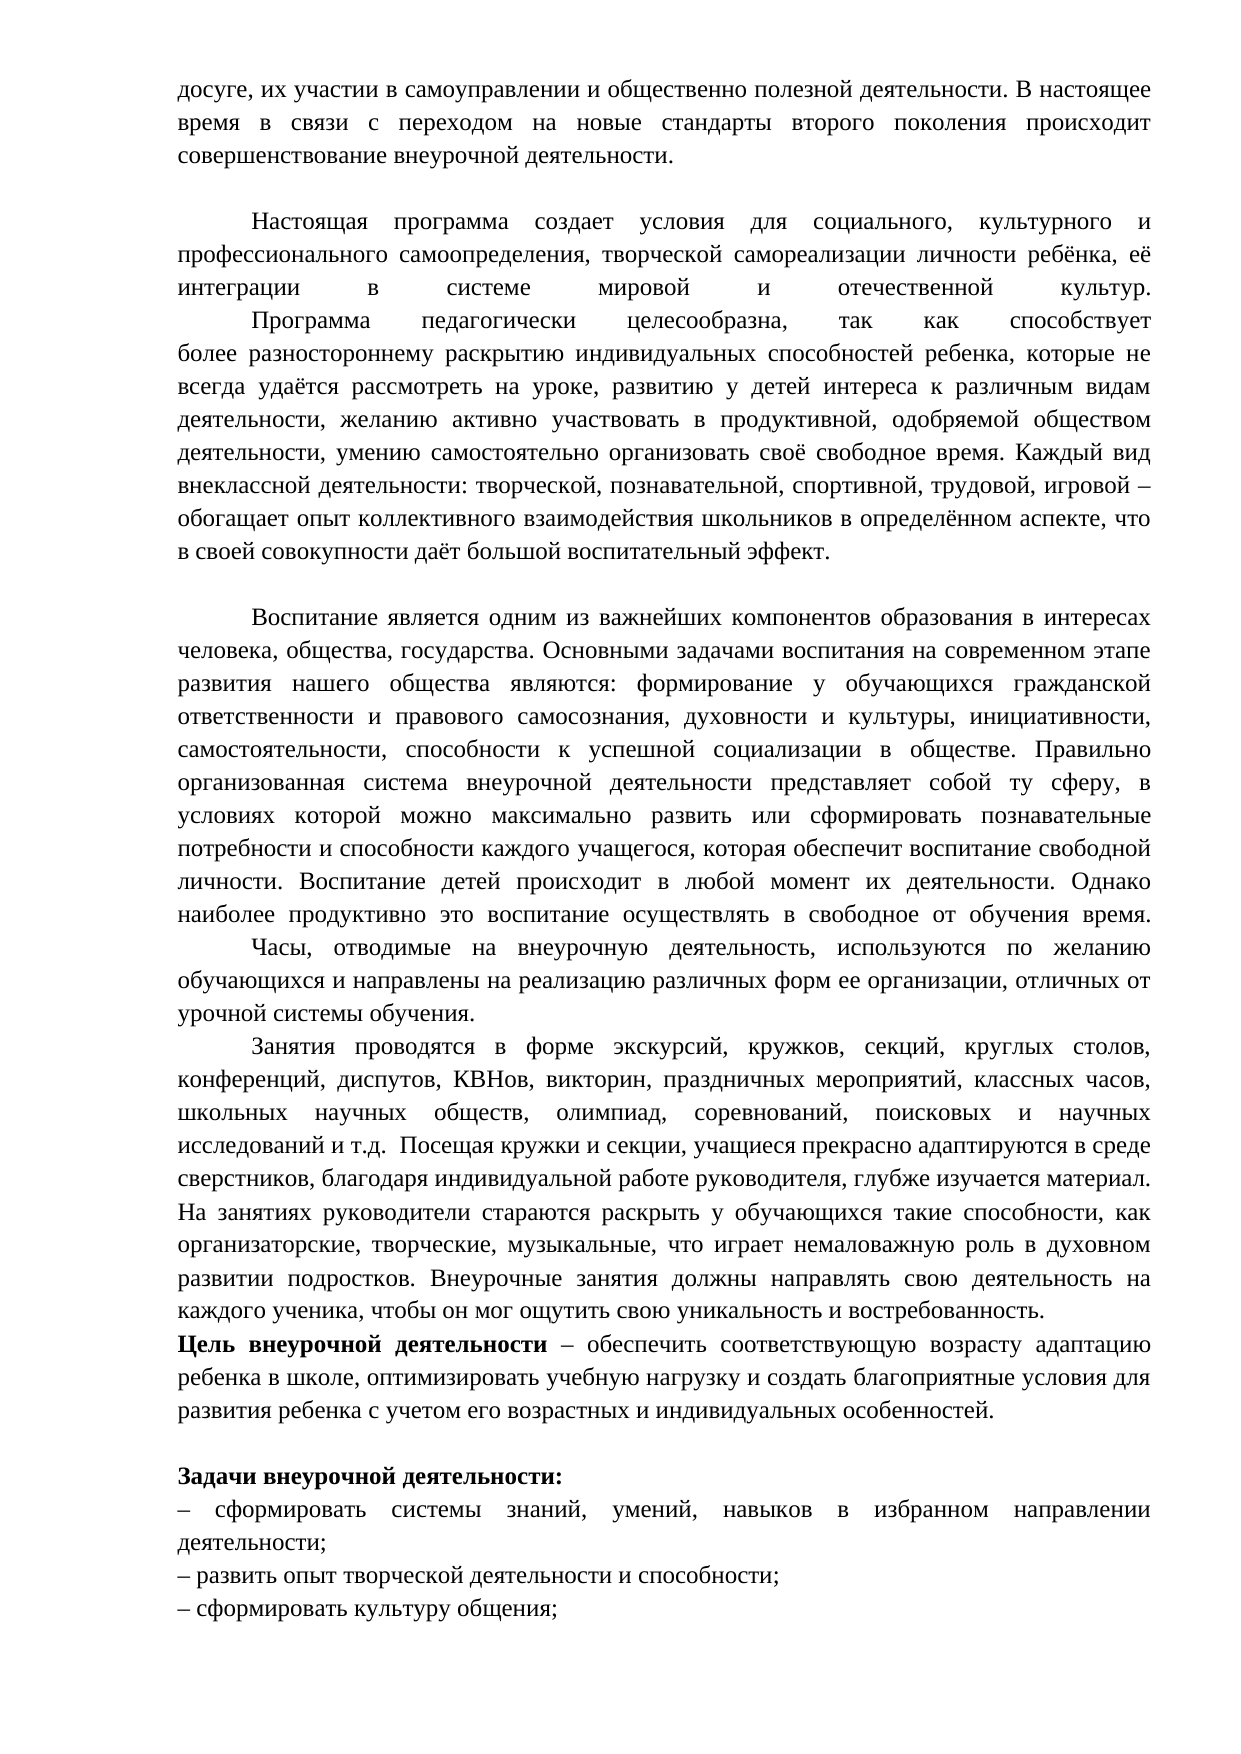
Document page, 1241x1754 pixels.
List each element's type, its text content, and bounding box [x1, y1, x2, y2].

text Занятия проводятся в форме экскурсий, кружков, секций, круглых столов, конференций, диспутов, КВНов, викторин, праздничных мероприятий, классных часов, школьных научных обществ, олимпиад, соревнований, поисковых и научных исследований и т.д. Посещая кружки и секции, учащиеся прекрасно адаптируются в среде сверстников, благодаря индивидуальной работе руководителя, глубже изучается материал. На занятиях руководители стараются раскрыть у обучающихся такие способности, как организаторские, творческие, музыкальные, что играет немаловажную роль в духовном развитии подростков. Внеурочные занятия должны направлять свою деятельность на каждого ученика, чтобы он мог ощутить свою уникальность и востребованность. [177, 1031, 1152, 1324]
text Цель внеурочной деятельности – обеспечить соответствующую возрасту адаптацию ребенка в школе, оптимизировать учебную нагрузку и создать благоприятные условия для развития ребенка с учетом его возрастных и индивидуальных особенностей. [177, 1329, 1152, 1423]
text – сформировать культуру общения; [177, 1593, 1152, 1622]
text – развить опыт творческой деятельности и способности; [177, 1560, 1152, 1588]
text – сформировать системы знаний, умений, навыков в избранном направлении деятельности; [177, 1494, 1152, 1556]
text Настоящая программа создает условия для социального, культурного и профессионального самоопределения, творческой самореализации личности ребёнка, её интеграции в системе мировой и отечественной культур. Программа педагогически целесообразна, так как способствует более разностороннему раскрытию индивидуальных способностей ребенка, которые не всегда удаётся рассмотреть на уроке, развитию у детей интереса к различным видам деятельности, желанию активно участвовать в продуктивной, одобряемой обществом деятельности, умению самостоятельно организовать своё свободное время. Каждый вид внеклассной деятельности: творческой, познавательной, спортивной, трудовой, игровой – обогащает опыт коллективного взаимодействия школьников в определённом аспекте, что в своей совокупности даёт большой воспитательный эффект. [177, 173, 1152, 565]
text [177, 74, 1152, 169]
text Воспитание является одним из важнейших компонентов образования в интересах человека, общества, государства. Основными задачами воспитания на современном этапе развития нашего общества являются: формирование у обучающихся гражданской ответственности и правового самосознания, духовности и культуры, инициативности, самостоятельности, способности к успешной социализации в обществе. Правильно организованная система внеурочной деятельности представляет собой ту сферу, в условиях которой можно максимально развить или сформировать познавательные потребности и способности каждого учащегося, которая обеспечит воспитание свободной личности. Воспитание детей происходит в любой момент их деятельности. Однако наиболее продуктивно это воспитание осуществлять в свободное от обучения время. Часы, отводимые на внеурочную деятельность, используются по желанию обучающихся и направлены на реализацию различных форм ее организации, отличных от урочной системы обучения. [177, 569, 1152, 1027]
text Задачи внеурочной деятельности: [177, 1428, 1152, 1489]
